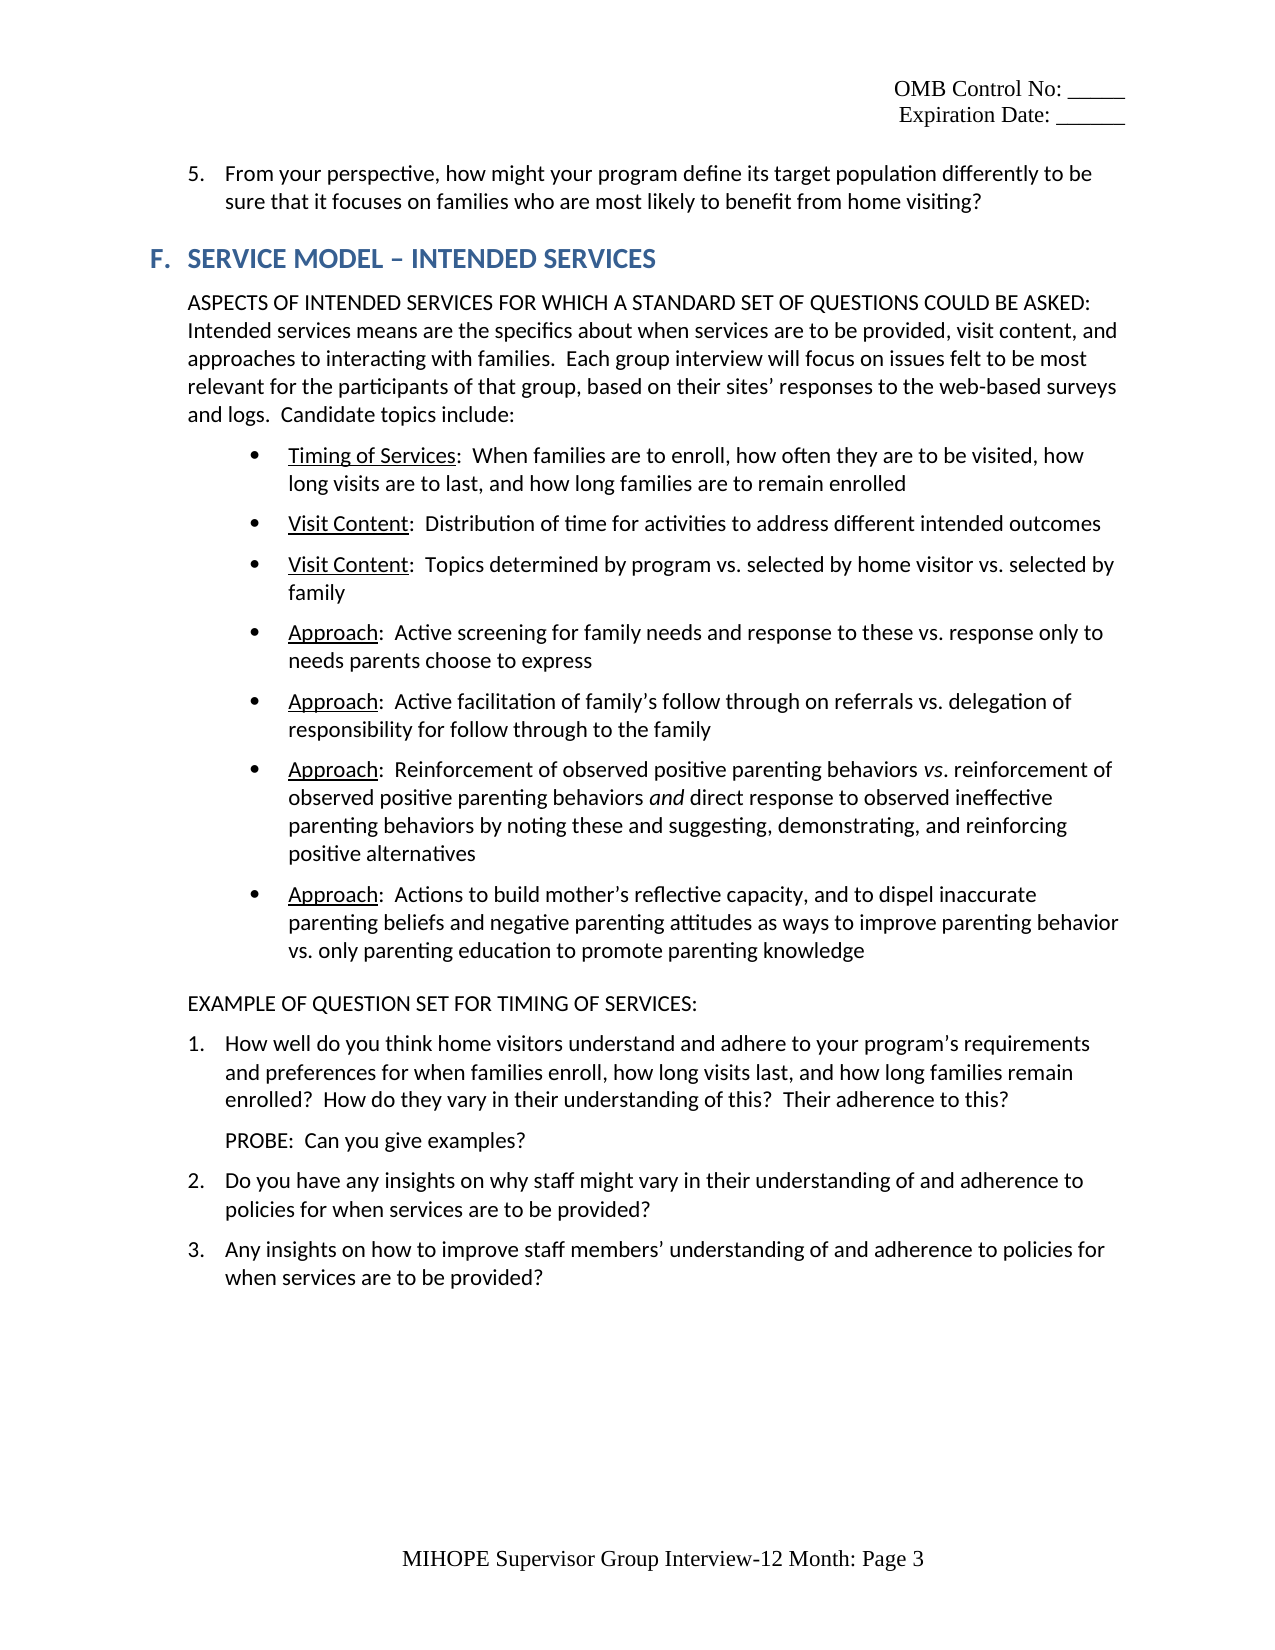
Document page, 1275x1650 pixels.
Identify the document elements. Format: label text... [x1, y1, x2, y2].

list Timing of Services: When families are to enroll, how often they are to be visited, how long visits are to last, and how long families are to remain enrolled [251, 441, 1125, 497]
text PROBE: Can you give examples? [225, 1126, 1125, 1154]
list Approach: Reinforcement of observed positive parenting behaviors vs. reinforcement of observed positive parenting behaviors and direct response to observed ineffective parenting behaviors by noting these and suggesting, demonstrating, and reinforcing positive alternatives [251, 755, 1125, 867]
list Any insights on how to improve staff members’ understanding of and adherence to policies for when services are to be provided? [187, 1235, 1125, 1291]
list Do you have any insights on why staff might vary in their understanding of and adherence to policies for when services are to be provided? [187, 1167, 1125, 1223]
text EXAMPLE OF QUESTION SET FOR TIMING OF SERVICES: [187, 989, 1125, 1017]
list From your perspective, how might your program define its target population differently to be sure that it focuses on families who are most likely to benefit from home visiting? [187, 159, 1125, 215]
list How well do you think home visitors understand and adhere to your program’s requirements and preferences for when families enroll, how long visits last, and how long families remain enrolled? How do they vary in their understanding of this? Their adherence to this? [187, 1029, 1125, 1114]
list Approach: Active screening for family needs and response to these vs. response only to needs parents choose to express [251, 618, 1125, 674]
list Approach: Active facilitation of family’s follow through on referrals vs. delegation of responsibility for follow through to the family [251, 687, 1125, 743]
list Approach: Actions to build mother’s reflective capacity, and to dispel inaccurate parenting beliefs and negative parenting attitudes as ways to improve parenting behavior vs. only parenting education to promote parenting knowledge [251, 880, 1125, 964]
list Visit Content: Topics determined by program vs. selected by home visitor vs. selected by family [251, 550, 1125, 606]
list Visit Content: Distribution of time for activities to address different intended outcomes [251, 509, 1125, 537]
text ASPECTS OF INTENDED SERVICES FOR WHICH A STANDARD SET OF QUESTIONS COULD BE ASKED: Intended services means are the specifics about when services are to be provided, visit content, and approaches to interacting with families. Each group interview will focus on issues felt to be most relevant for the participants of that group, based on their sites’ responses to the web-based surveys and logs. Candidate topics include: [187, 288, 1125, 428]
text F. SERVICE MODEL – INTENDED SERVICES [150, 240, 1125, 276]
